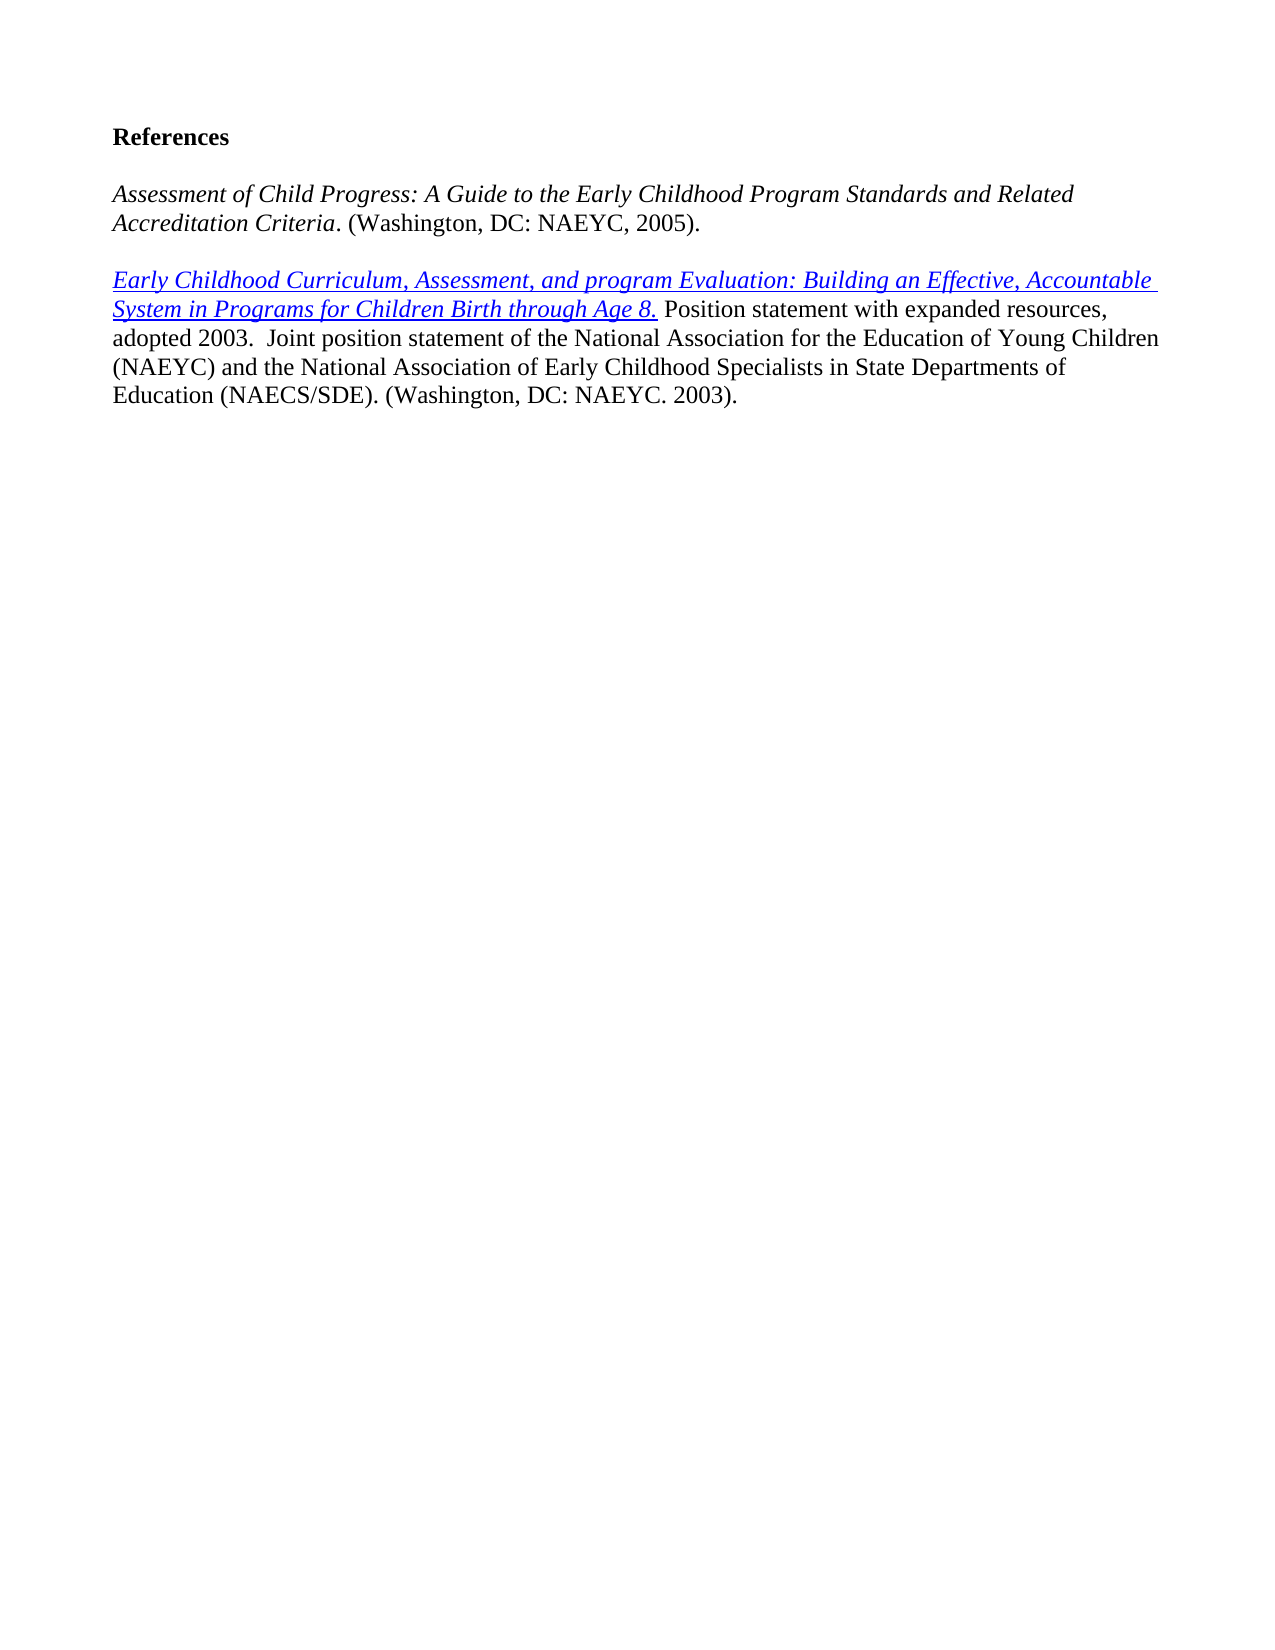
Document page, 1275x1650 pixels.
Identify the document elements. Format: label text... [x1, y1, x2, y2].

text References [112, 122, 1162, 151]
text Assessment of Child Progress: A Guide to the Early Childhood Program Standards and Related Accreditation Criteria. (Washington, DC: NAEYC, 2005). [112, 179, 1162, 237]
text Early Childhood Curriculum, Assessment, and program Evaluation: Building an Effective, Accountable System in Programs for Children Birth through Age 8. Position statement with expanded resources, adopted 2003. Joint position statement of the National Association for the Education of Young Children (NAEYC) and the National Association of Early Childhood Specialists in State Departments of Education (NAECS/SDE). (Washington, DC: NAEYC. 2003). [112, 266, 1162, 409]
